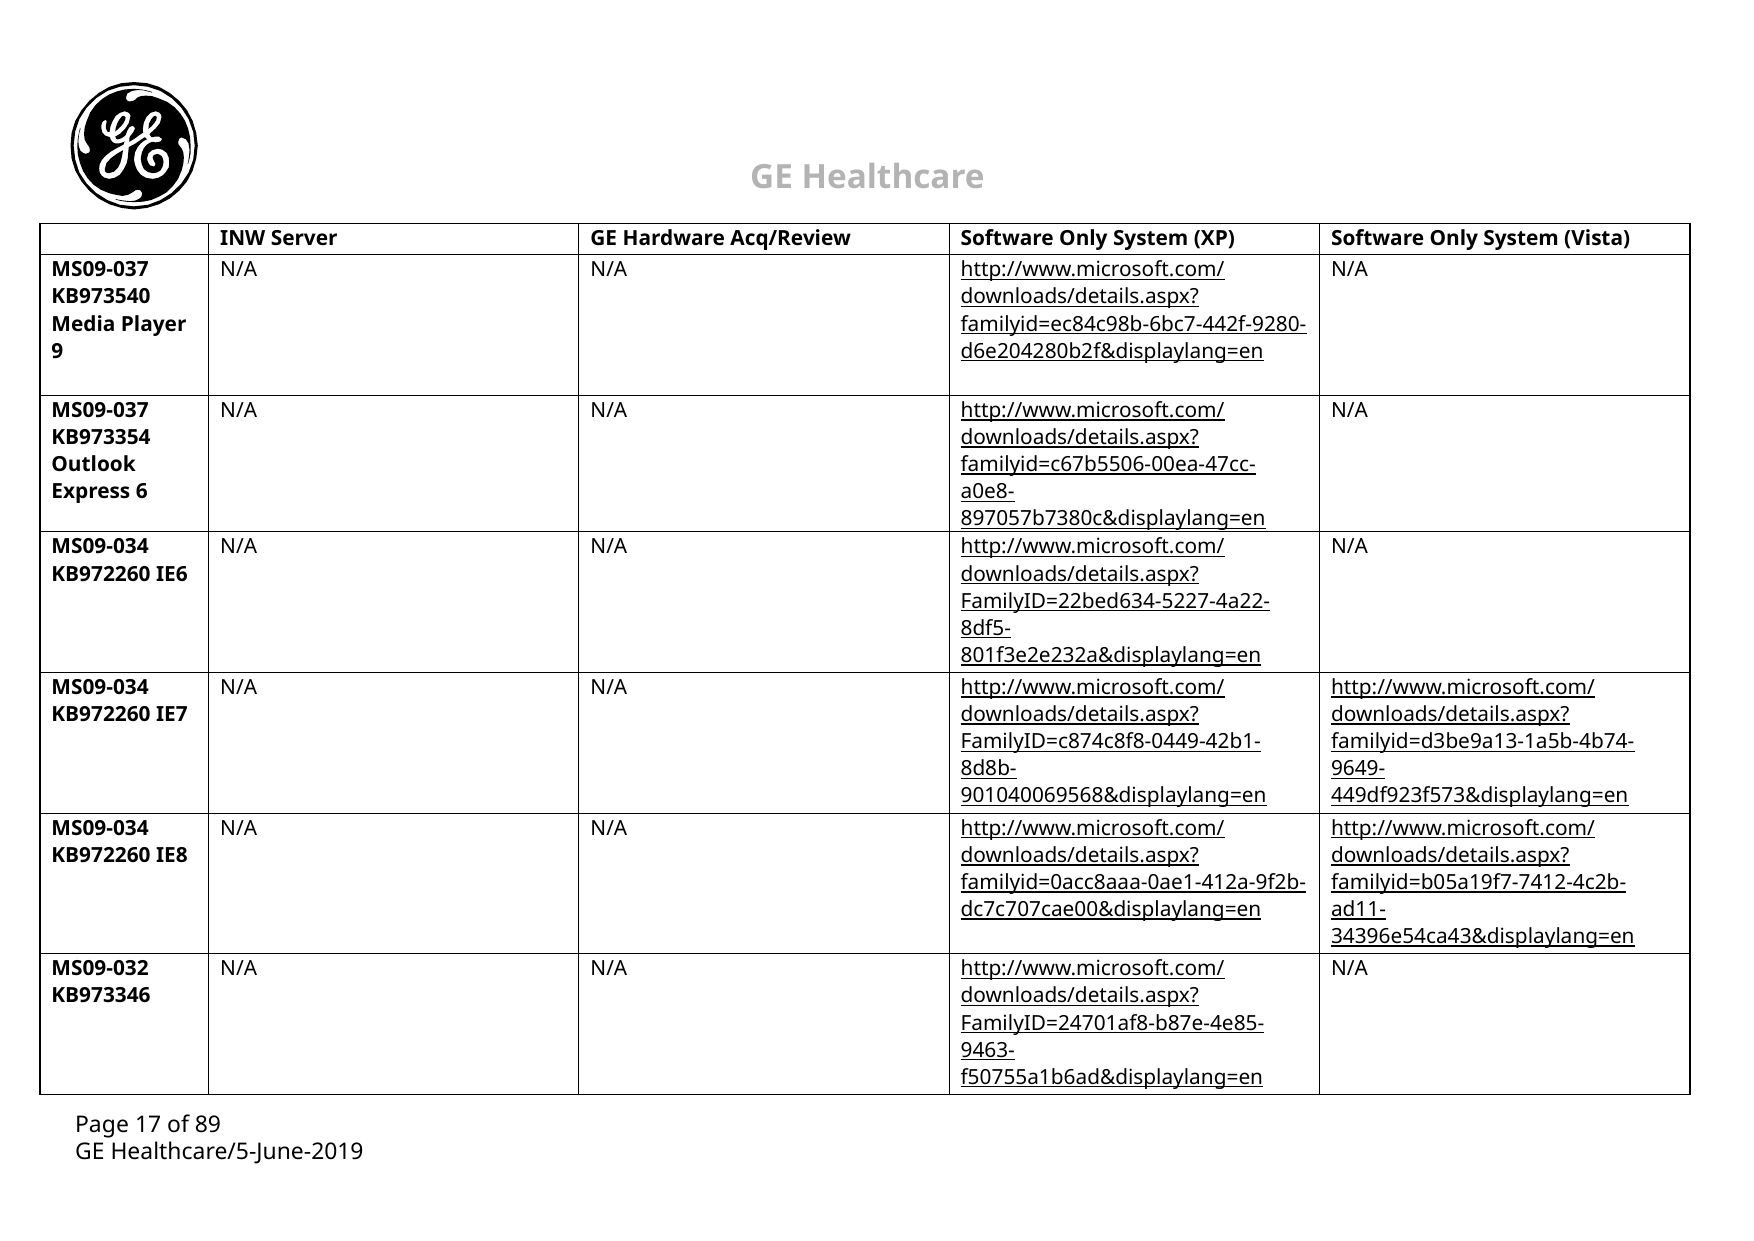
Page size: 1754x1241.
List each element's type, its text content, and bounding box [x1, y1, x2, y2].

table_cell N/A [209, 814, 578, 953]
table_cell N/A [1320, 954, 1689, 1094]
table_cell http://www.microsoft.com/downloads/details.aspx?familyid=0acc8aaa-0ae1-412a-9f2b-dc7c707cae00&displaylang=en [950, 814, 1319, 953]
table_cell N/A [209, 255, 578, 395]
table_header [41, 224, 208, 254]
table_cell http://www.microsoft.com/downloads/details.aspx?FamilyID=24701af8-b87e-4e85-9463-f50755a1b6ad&displaylang=en [950, 954, 1319, 1094]
table_cell MS09-032 KB973346 [41, 954, 208, 1094]
table_cell N/A [209, 954, 578, 1094]
table_header Software Only System (XP) [950, 224, 1319, 254]
table_cell N/A [1320, 255, 1689, 395]
table_cell http://www.microsoft.com/downloads/details.aspx?familyid=d3be9a13-1a5b-4b74-9649-449df923f573&displaylang=en [1320, 673, 1689, 812]
table_cell N/A [1320, 532, 1689, 672]
table_cell N/A [579, 814, 949, 953]
table_cell http://www.microsoft.com/downloads/details.aspx?familyid=c67b5506-00ea-47cc-a0e8-897057b7380c&displaylang=en [950, 396, 1319, 531]
table_cell MS09-034 KB972260 IE8 [41, 814, 208, 953]
table_cell http://www.microsoft.com/downloads/details.aspx?FamilyID=c874c8f8-0449-42b1-8d8b-901040069568&displaylang=en [950, 673, 1319, 812]
table_cell N/A [1320, 396, 1689, 531]
table_cell N/A [579, 396, 949, 531]
table_header INW Server [209, 224, 578, 254]
table_cell http://www.microsoft.com/downloads/details.aspx?familyid=b05a19f7-7412-4c2b-ad11-34396e54ca43&displaylang=en [1320, 814, 1689, 953]
table_cell N/A [209, 396, 578, 531]
table_header Software Only System (Vista) [1320, 224, 1689, 254]
table_cell N/A [579, 954, 949, 1094]
table_cell N/A [209, 673, 578, 812]
table_header GE Hardware Acq/Review [579, 224, 949, 254]
table_cell MS09-034 KB972260 IE6 [41, 532, 208, 672]
table_cell MS09-037 KB973354 Outlook Express 6 [41, 396, 208, 531]
table_cell MS09-037 KB973540 Media Player 9 [41, 255, 208, 395]
table_cell N/A [579, 532, 949, 672]
table_cell N/A [579, 673, 949, 812]
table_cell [950, 255, 1319, 395]
table_cell N/A [209, 532, 578, 672]
table_cell MS09-034 KB972260 IE7 [41, 673, 208, 812]
table_cell N/A [579, 255, 949, 395]
table_cell http://www.microsoft.com/downloads/details.aspx?FamilyID=22bed634-5227-4a22-8df5-801f3e2e232a&displaylang=en [950, 532, 1319, 672]
